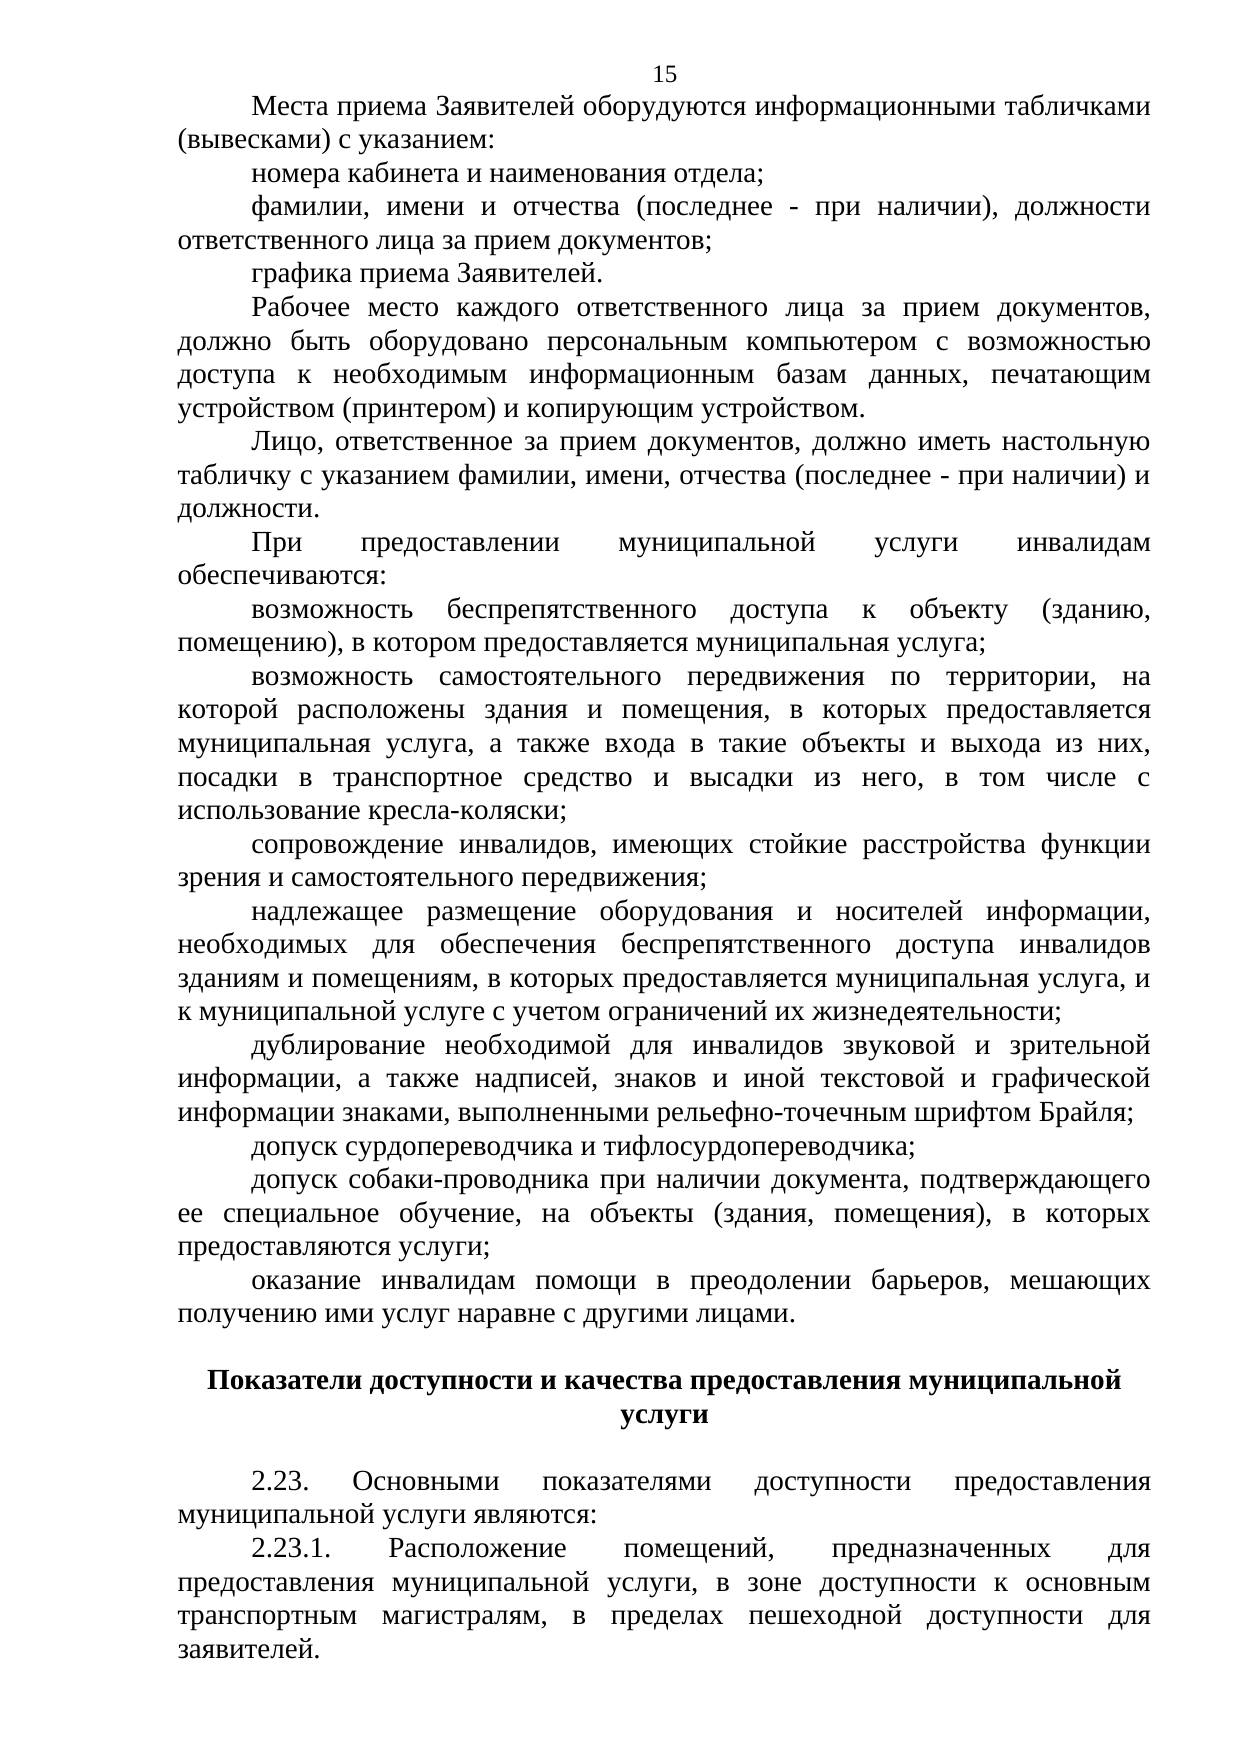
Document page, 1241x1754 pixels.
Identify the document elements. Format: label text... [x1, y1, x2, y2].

text допуск собаки-проводника при наличии документа, подтверждающего ее специальное обучение, на объекты (здания, помещения), в которых предоставляются услуги; [177, 1161, 1152, 1262]
text допуск сурдопереводчика и тифлосурдопереводчика; [177, 1128, 1152, 1161]
text Рабочее место каждого ответственного лица за прием документов, должно быть оборудовано персональным компьютером с возможностью доступа к необходимым информационным базам данных, печатающим устройством (принтером) и копирующим устройством. [177, 289, 1152, 423]
text графика приема Заявителей. [177, 256, 1152, 289]
text возможность беспрепятственного доступа к объекту (зданию, помещению), в котором предоставляется муниципальная услуга; [177, 591, 1152, 658]
text Места приема Заявителей оборудуются информационными табличками (вывесками) с указанием: [177, 88, 1152, 155]
text дублирование необходимой для инвалидов звуковой и зрительной информации, а также надписей, знаков и иной текстовой и графической информации знаками, выполненными рельефно-точечным шрифтом Брайля; [177, 1027, 1152, 1128]
text фамилии, имени и отчества (последнее - при наличии), должности ответственного лица за прием документов; [177, 188, 1152, 256]
text Показатели доступности и качества предоставления муниципальной услуги [177, 1362, 1152, 1429]
text 2.23.1. Расположение помещений, предназначенных для предоставления муниципальной услуги, в зоне доступности к основным транспортным магистралям, в пределах пешеходной доступности для заявителей. [177, 1530, 1152, 1664]
text сопровождение инвалидов, имеющих стойкие расстройства функции зрения и самостоятельного передвижения; [177, 826, 1152, 893]
text оказание инвалидам помощи в преодолении барьеров, мешающих получению ими услуг наравне с другими лицами. [177, 1262, 1152, 1329]
text Лицо, ответственное за прием документов, должно иметь настольную табличку с указанием фамилии, имени, отчества (последнее - при наличии) и должности. [177, 423, 1152, 524]
text возможность самостоятельного передвижения по территории, на которой расположены здания и помещения, в которых предоставляется муниципальная услуга, а также входа в такие объекты и выхода из них, посадки в транспортное средство и высадки из него, в том числе с использование кресла-коляски; [177, 658, 1152, 826]
text номера кабинета и наименования отдела; [177, 155, 1152, 188]
text 2.23. Основными показателями доступности предоставления муниципальной услуги являются: [177, 1463, 1152, 1530]
text При предоставлении муниципальной услуги инвалидам обеспечиваются: [177, 524, 1152, 591]
text надлежащее размещение оборудования и носителей информации, необходимых для обеспечения беспрепятственного доступа инвалидов зданиям и помещениям, в которых предоставляется муниципальная услуга, и к муниципальной услуге с учетом ограничений их жизнедеятельности; [177, 893, 1152, 1027]
